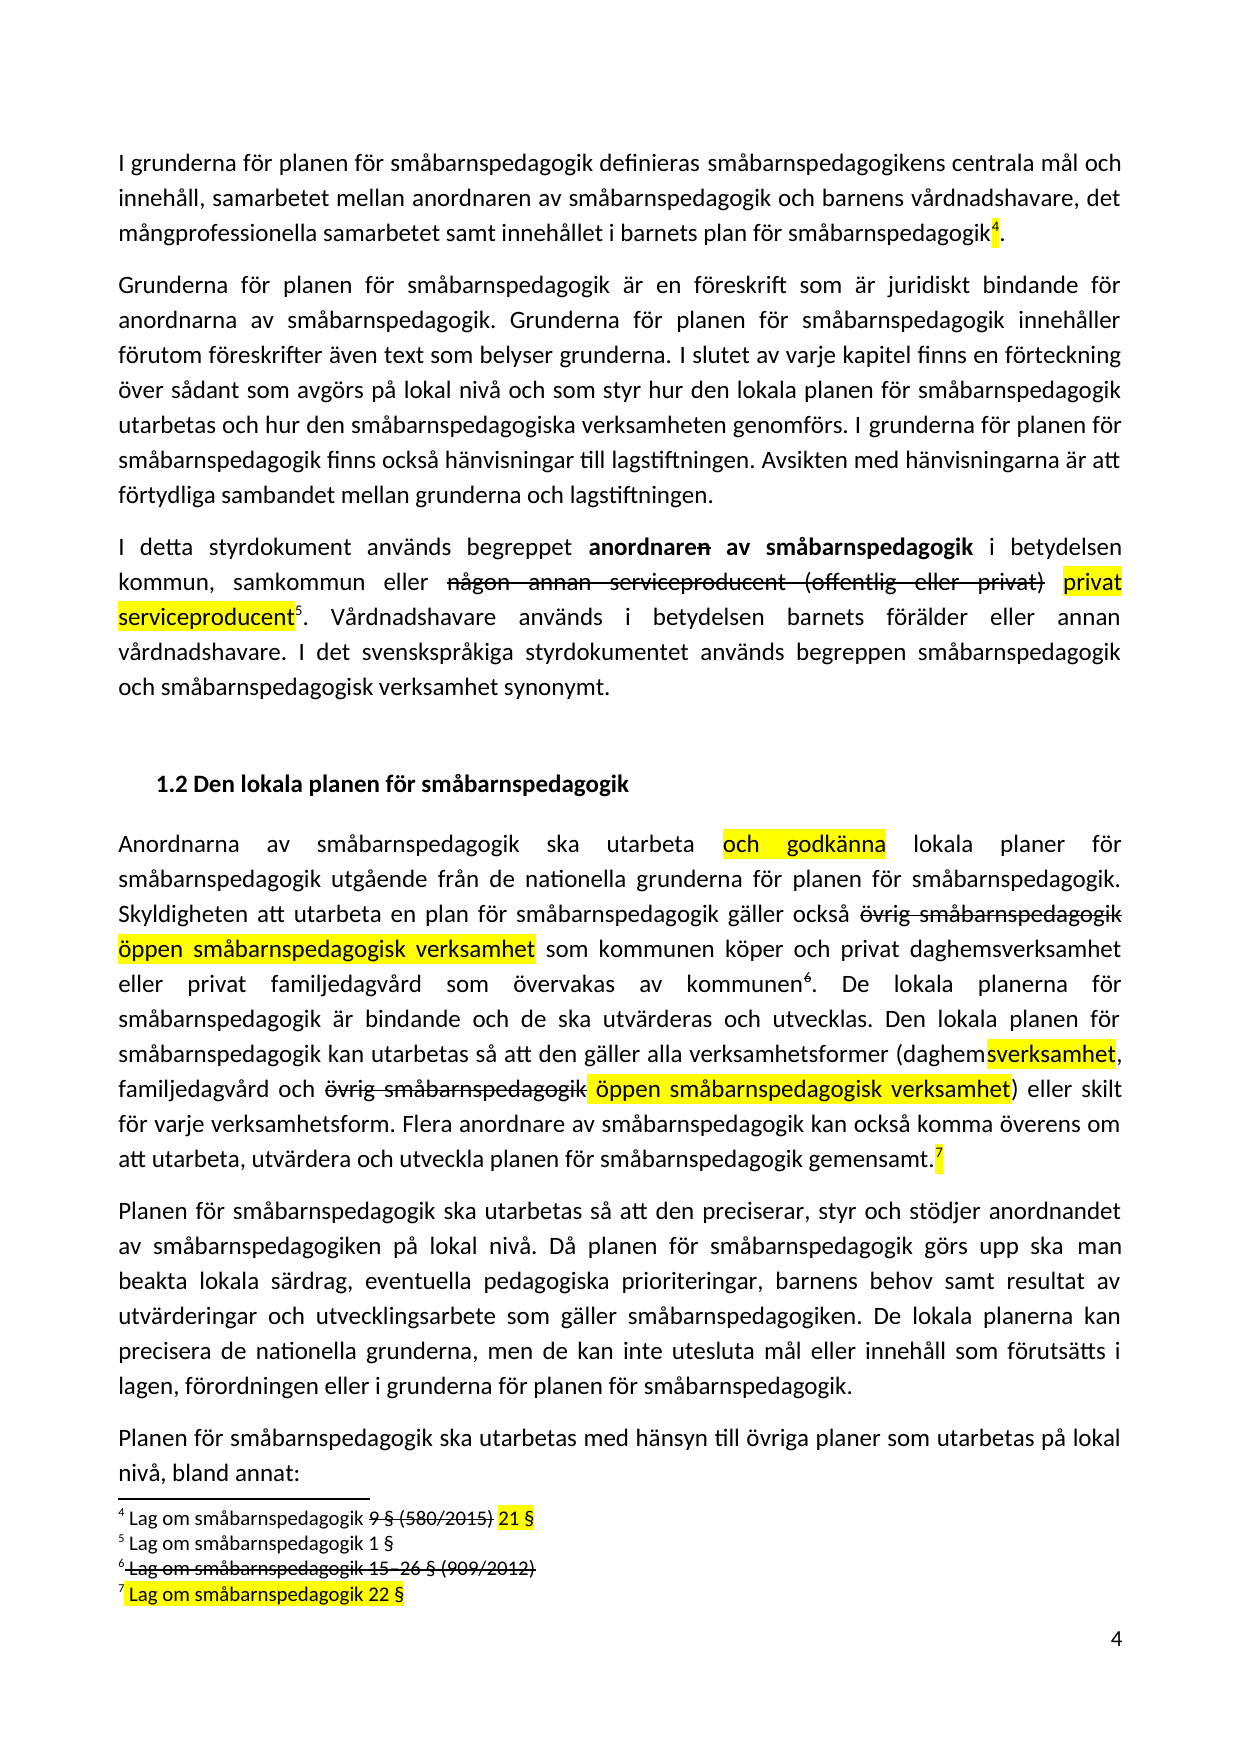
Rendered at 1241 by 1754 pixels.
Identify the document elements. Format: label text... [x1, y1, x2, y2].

text Anordnarna av småbarnspedagogik ska utarbeta och godkänna lokala planer för småbarnspedagogik utgående från de nationella grunderna för planen för småbarnspedagogik. Skyldigheten att utarbeta en plan för småbarnspedagogik gäller också övrig småbarnspedagogik öppen småbarnspedagogisk verksamhet som kommunen köper och privat daghemsverksamhet eller privat familjedagvård som övervakas av kommunen. De lokala planerna för småbarnspedagogik är bindande och de ska utvärderas och utvecklas. Den lokala planen för småbarnspedagogik kan utarbetas så att den gäller alla verksamhetsformer (daghemsverksamhet, familjedagvård och övrig småbarnspedagogik öppen småbarnspedagogisk verksamhet) eller skilt för varje verksamhetsform. Flera anordnare av småbarnspedagogik kan också komma överens om att utarbeta, utvärdera och utveckla planen för småbarnspedagogik gemensamt. [118, 828, 1122, 1174]
text Planen för småbarnspedagogik ska utarbetas så att den preciserar, styr och stödjer anordnandet av småbarnspedagogiken på lokal nivå. Då planen för småbarnspedagogik görs upp ska man beakta lokala särdrag, eventuella pedagogiska prioriteringar, barnens behov samt resultat av utvärderingar och utvecklingsarbete som gäller småbarnspedagogiken. De lokala planerna kan precisera de nationella grunderna, men de kan inte utesluta mål eller innehåll som förutsätts i lagen, förordningen eller i grunderna för planen för småbarnspedagogik. [118, 1195, 1122, 1401]
text I detta styrdokument används begreppet anordnaren av småbarnspedagogik i betydelsen kommun, samkommun eller någon annan serviceproducent (offentlig eller privat) privat serviceproducent. Vårdnadshavare används i betydelsen barnets förälder eller annan vårdnadshavare. I det svenskspråkiga styrdokumentet används begreppen småbarnspedagogik och småbarnspedagogisk verksamhet synonymt. [118, 531, 1122, 701]
text I grunderna för planen för småbarnspedagogik definieras småbarnspedagogikens centrala mål och innehåll, samarbetet mellan anordnaren av småbarnspedagogik och barnens vårdnadshavare, det mångprofessionella samarbetet samt innehållet i barnets plan för småbarnspedagogik. [118, 148, 1122, 248]
subtitle Den lokala planen för småbarnspedagogik [156, 768, 1122, 799]
text Planen för småbarnspedagogik ska utarbetas med hänsyn till övriga planer som utarbetas på lokal nivå, bland annat: [118, 1422, 1122, 1487]
text Grunderna för planen för småbarnspedagogik är en föreskrift som är juridiskt bindande för anordnarna av småbarnspedagogik. Grunderna för planen för småbarnspedagogik innehåller förutom föreskrifter även text som belyser grunderna. I slutet av varje kapitel finns en förteckning över sådant som avgörs på lokal nivå och som styr hur den lokala planen för småbarnspedagogik utarbetas och hur den småbarnspedagogiska verksamheten genomförs. I grunderna för planen för småbarnspedagogik finns också hänvisningar till lagstiftningen. Avsikten med hänvisningarna är att förtydliga sambandet mellan grunderna och lagstiftningen. [118, 269, 1122, 510]
